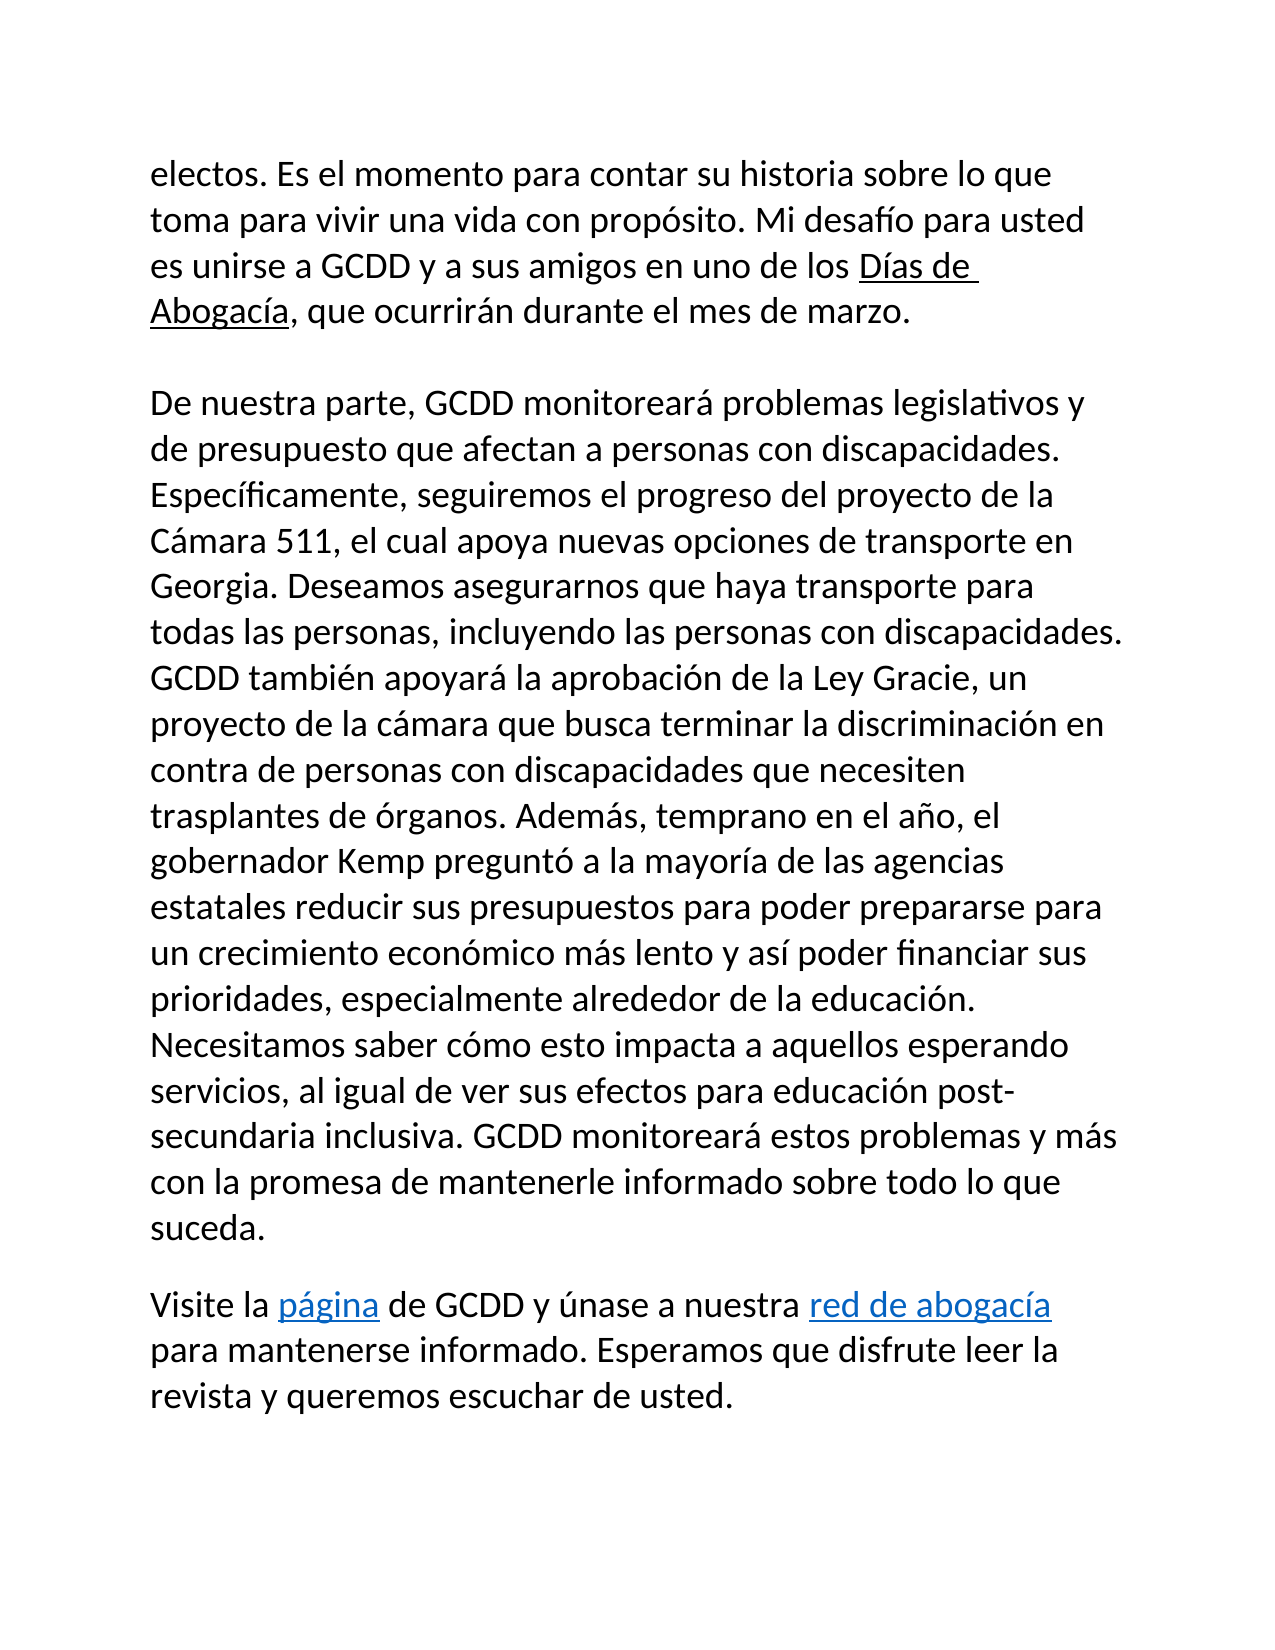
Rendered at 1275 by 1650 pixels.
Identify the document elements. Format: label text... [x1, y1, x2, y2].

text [150, 150, 1125, 333]
text Visite la página de GCDD y únase a nuestra red de abogacía para mantenerse informado. Esperamos que disfrute leer la revista y queremos escuchar de usted. [150, 1281, 1125, 1418]
text De nuestra parte, GCDD monitoreará problemas legislativos y de presupuesto que afectan a personas con discapacidades. Específicamente, seguiremos el progreso del proyecto de la Cámara 511, el cual apoya nuevas opciones de transporte en Georgia. Deseamos asegurarnos que haya transporte para todas las personas, incluyendo las personas con discapacidades. GCDD también apoyará la aprobación de la Ley Gracie, un proyecto de la cámara que busca terminar la discriminación en contra de personas con discapacidades que necesiten trasplantes de órganos. Además, temprano en el año, el gobernador Kemp preguntó a la mayoría de las agencias estatales reducir sus presupuestos para poder prepararse para un crecimiento económico más lento y así poder financiar sus prioridades, especialmente alrededor de la educación. Necesitamos saber cómo esto impacta a aquellos esperando servicios, al igual de ver sus efectos para educación post-secundaria inclusiva. GCDD monitoreará estos problemas y más con la promesa de mantenerle informado sobre todo lo que suceda. [150, 379, 1125, 1281]
